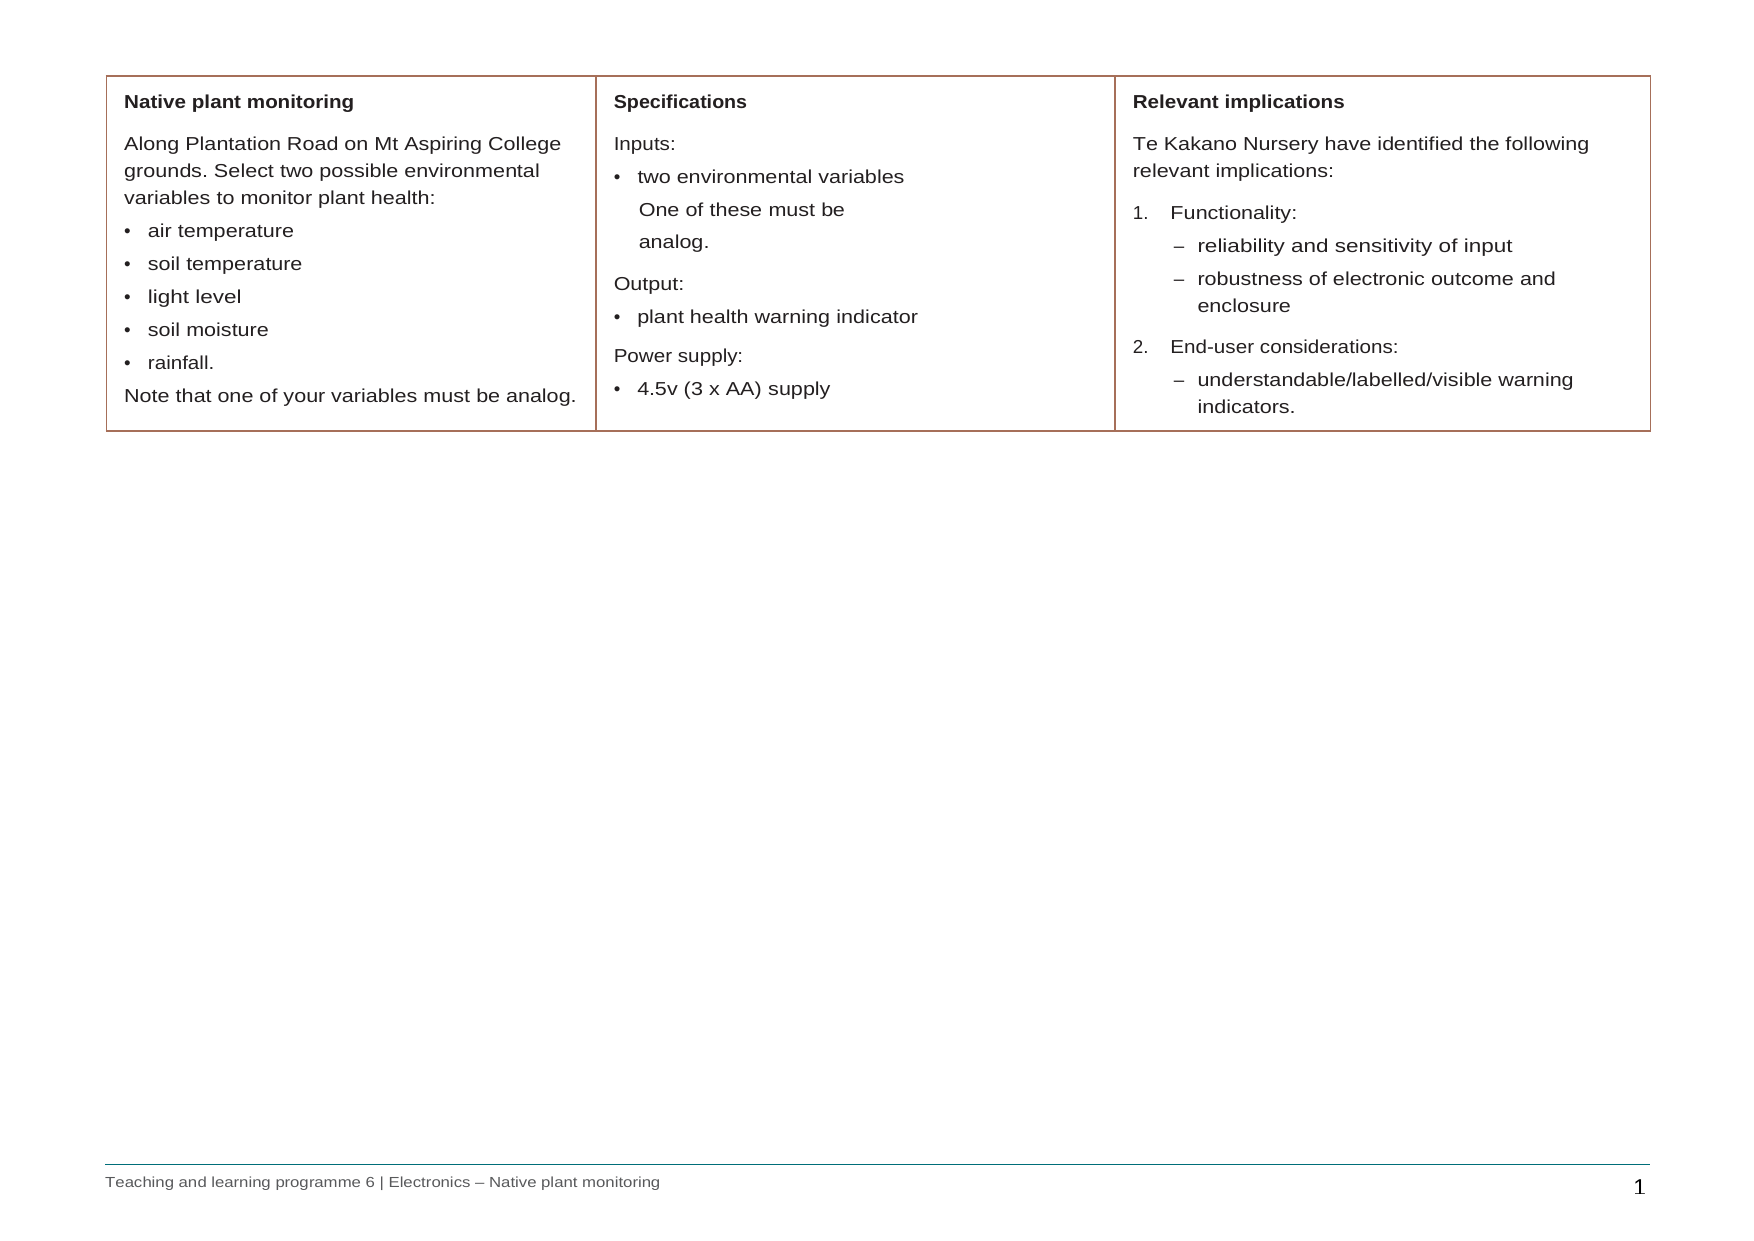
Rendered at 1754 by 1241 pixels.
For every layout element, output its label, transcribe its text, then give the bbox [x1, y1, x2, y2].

table_cell Relevant implications Te Kakano Nursery have identified the following relevant implications: Functionality: reliability and sensitivity of input robustness of electronic outcome and enclosure End-user considerations: understandable/labelled/visible warning indicators. [1116, 77, 1650, 430]
table_cell Specifications Inputs: two environmental variables One of these must be analog. Output: plant health warning indicator Power supply: 4.5v (3 x AA) supply [597, 77, 1114, 430]
table_cell Native plant monitoring Along Plantation Road on Mt Aspiring College grounds. Select two possible environmental variables to monitor plant health: air temperature soil temperature light level soil moisture rainfall. Note that one of your variables must be analog. [107, 77, 595, 430]
